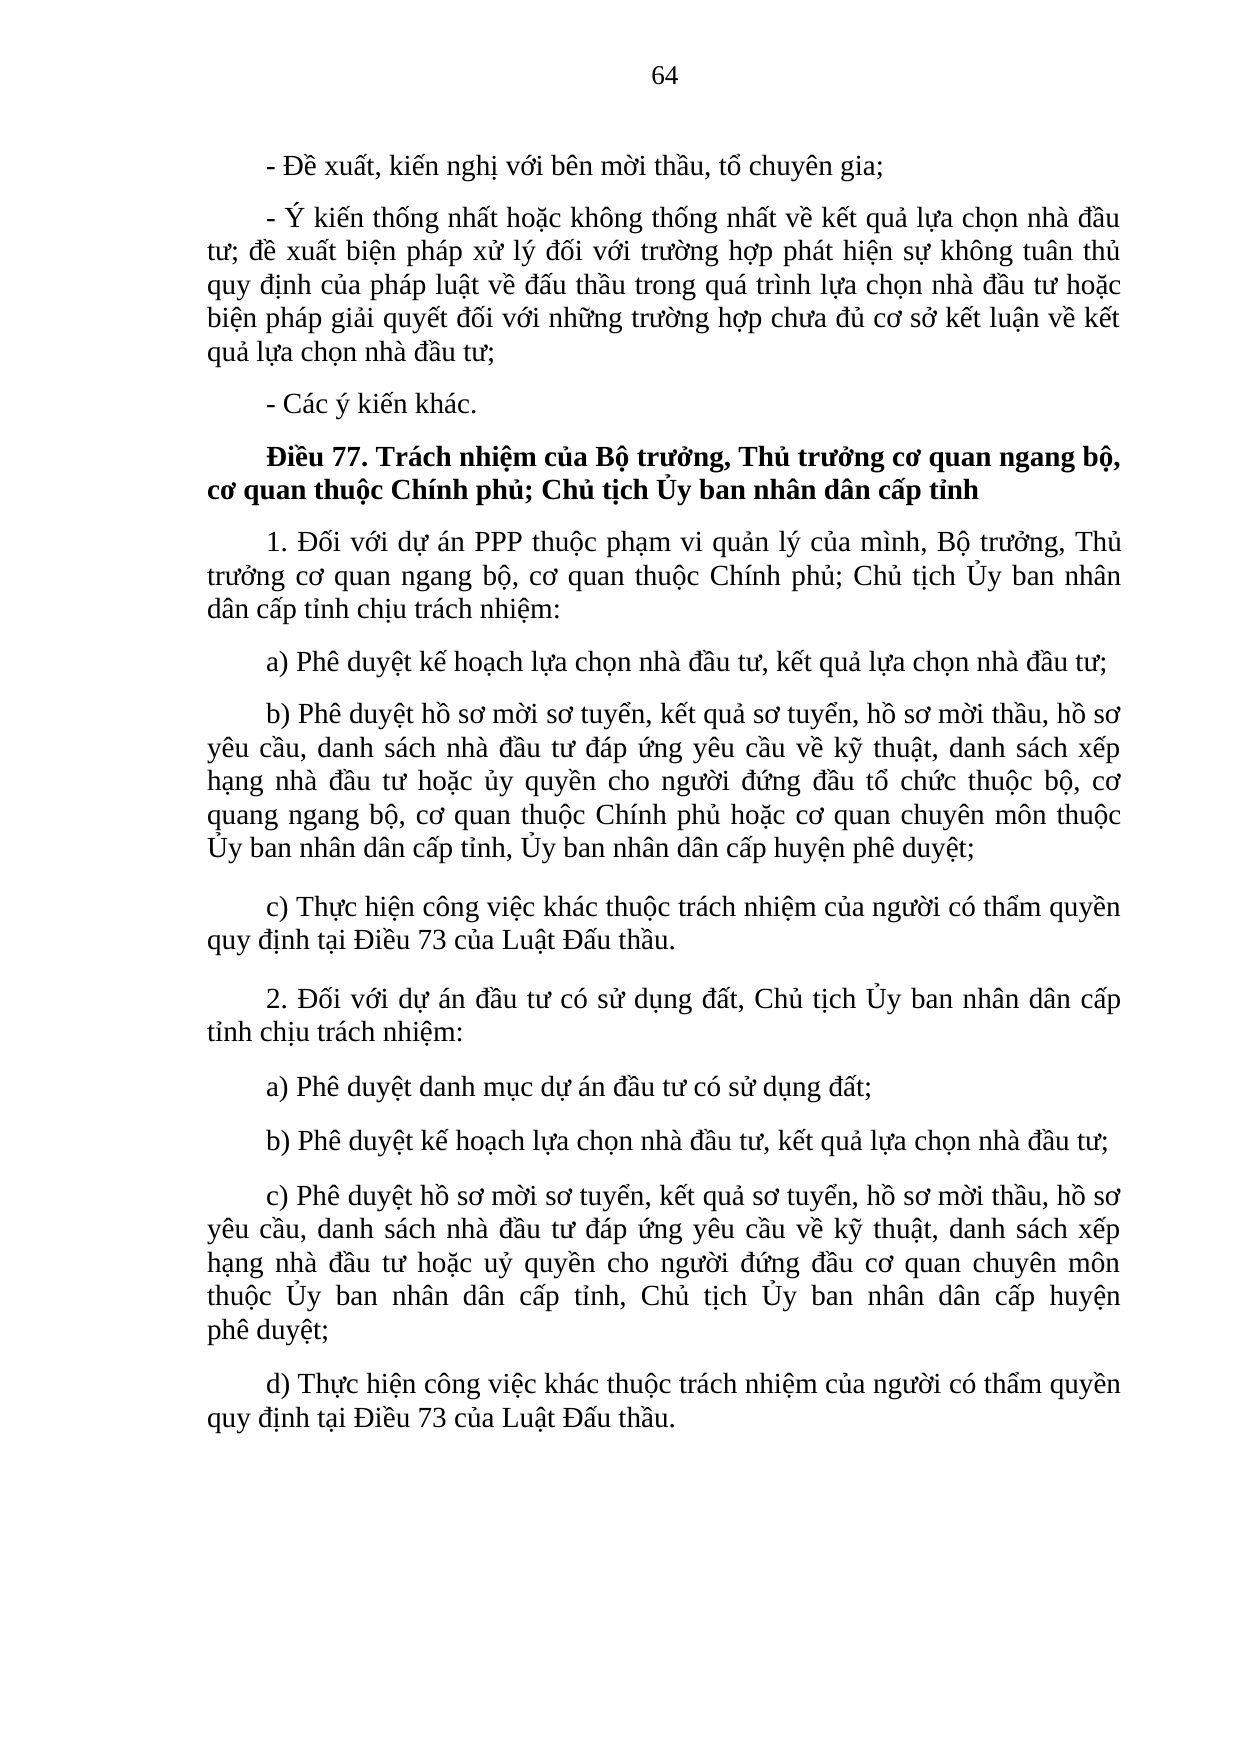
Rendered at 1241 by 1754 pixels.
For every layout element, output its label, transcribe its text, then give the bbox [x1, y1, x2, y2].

text 1. Đối với dự án PPP thuộc phạm vi quản lý của mình, Bộ trưởng, Thủ trưởng cơ quan ngang bộ, cơ quan thuộc Chính phủ; Chủ tịch Ủy ban nhân dân cấp tỉnh chịu trách nhiệm: [207, 524, 1122, 625]
text - Ý kiến thống nhất hoặc không thống nhất về kết quả lựa chọn nhà đầu tư; đề xuất biện pháp xử lý đối với trường hợp phát hiện sự không tuân thủ quy định của pháp luật về đấu thầu trong quá trình lựa chọn nhà đầu tư hoặc biện pháp giải quyết đối với những trường hợp chưa đủ cơ sở kết luận về kết quả lựa chọn nhà đầu tư; [207, 200, 1122, 368]
text c) Thực hiện công việc khác thuộc trách nhiệm của người có thẩm quyền quy định tại Điều 73 của Luật Đấu thầu. [207, 889, 1122, 956]
text b) Phê duyệt hồ sơ mời sơ tuyển, kết quả sơ tuyển, hồ sơ mời thầu, hồ sơ yêu cầu, danh sách nhà đầu tư đáp ứng yêu cầu về kỹ thuật, danh sách xếp hạng nhà đầu tư hoặc ủy quyền cho người đứng đầu tổ chức thuộc bộ, cơ quang ngang bộ, cơ quan thuộc Chính phủ hoặc cơ quan chuyên môn thuộc Ủy ban nhân dân cấp tỉnh, Ủy ban nhân dân cấp huyện phê duyệt; [207, 696, 1122, 864]
text 2. Đối với dự án đầu tư có sử dụng đất, Chủ tịch Ủy ban nhân dân cấp tỉnh chịu trách nhiệm: [207, 981, 1122, 1048]
text Điều 77. Trách nhiệm của Bộ trưởng, Thủ trưởng cơ quan ngang bộ, cơ quan thuộc Chính phủ; Chủ tịch Ủy ban nhân dân cấp tỉnh [207, 439, 1122, 506]
text c) Phê duyệt hồ sơ mời sơ tuyển, kết quả sơ tuyển, hồ sơ mời thầu, hồ sơ yêu cầu, danh sách nhà đầu tư đáp ứng yêu cầu về kỹ thuật, danh sách xếp hạng nhà đầu tư hoặc uỷ quyền cho người đứng đầu cơ quan chuyên môn thuộc Ủy ban nhân dân cấp tỉnh, Chủ tịch Ủy ban nhân dân cấp huyện phê duyệt; [207, 1178, 1122, 1345]
text d) Thực hiện công việc khác thuộc trách nhiệm của người có thẩm quyền quy định tại Điều 73 của Luật Đấu thầu. [207, 1366, 1122, 1433]
text a) Phê duyệt kế hoạch lựa chọn nhà đầu tư, kết quả lựa chọn nhà đầu tư; [207, 644, 1122, 677]
text - Đề xuất, kiến nghị với bên mời thầu, tổ chuyên gia; [207, 148, 1122, 181]
text b) Phê duyệt kế hoạch lựa chọn nhà đầu tư, kết quả lựa chọn nhà đầu tư; [207, 1123, 1122, 1157]
text - Các ý kiến khác. [207, 386, 1122, 420]
text a) Phê duyệt danh mục dự án đầu tư có sử dụng đất; [207, 1069, 1122, 1102]
